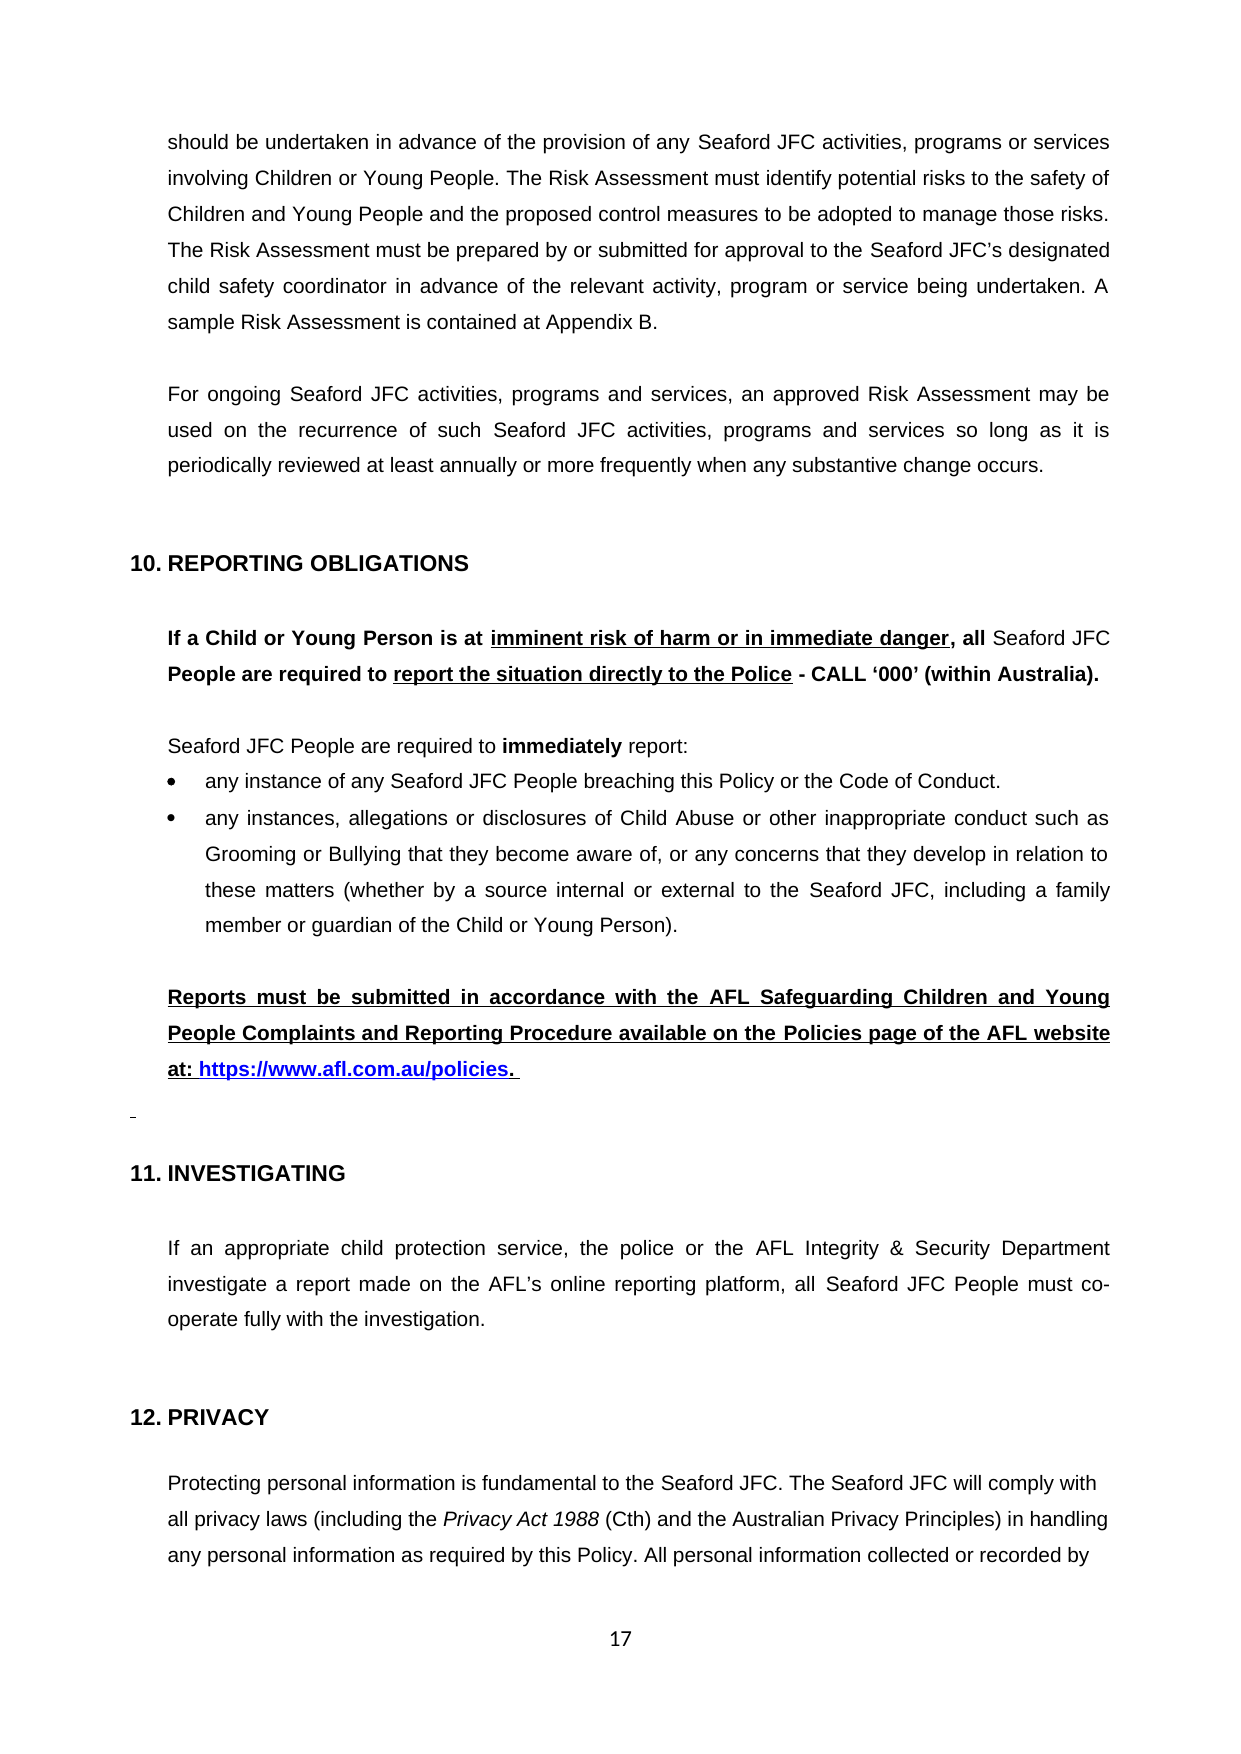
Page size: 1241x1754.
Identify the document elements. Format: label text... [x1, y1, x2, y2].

text If an appropriate child protection service, the police or the AFL Integrity & Security Department investigate a report made on the AFL’s online reporting platform, all Seaford JFC People must co-operate fully with the investigation. [167, 1235, 1110, 1331]
text For ongoing Seaford JFC activities, programs and services, an approved Risk Assessment may be used on the recurrence of such Seaford JFC activities, programs and services so long as it is periodically reviewed at least annually or more frequently when any substantive change occurs. [167, 381, 1110, 477]
text Reports must be submitted in accordance with the AFL Safeguarding Children and Young People Complaints and Reporting Procedure available on the Policies page of the AFL website at: https://www.afl.com.au/policies. [167, 1007, 1110, 1042]
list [167, 1471, 1110, 1567]
subtitle REPORTING OBLIGATIONS [130, 550, 1110, 577]
subtitle PRIVACY [130, 1404, 1110, 1431]
subtitle INVESTIGATING [130, 1160, 1110, 1186]
text Reports must be submitted in accordance with the AFL Safeguarding Children and Young People Complaints and Reporting Procedure available on the Policies page of the AFL website at: https://www.afl.com.au/policies. [167, 985, 1110, 1006]
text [167, 130, 1110, 333]
list any instance of any Seaford JFC People breaching this Policy or the Code of Conduct. [167, 769, 1110, 793]
text Reports must be submitted in accordance with the AFL Safeguarding Children and Young People Complaints and Reporting Procedure available on the Policies page of the AFL website at: https://www.afl.com.au/policies. [167, 1043, 1110, 1081]
text Seaford JFC People are required to immediately report: [167, 733, 1110, 757]
text If a Child or Young Person is at imminent risk of harm or in immediate danger, all Seaford JFC People are required to report the situation directly to the Police - CALL ‘000’ (within Australia). [167, 626, 1110, 686]
list any instances, allegations or disclosures of Child Abuse or other inappropriate conduct such as Grooming or Bullying that they become aware of, or any concerns that they develop in relation to these matters (whether by a source internal or external to the Seaford JFC, including a family member or guardian of the Child or Young Person). [167, 805, 1110, 937]
